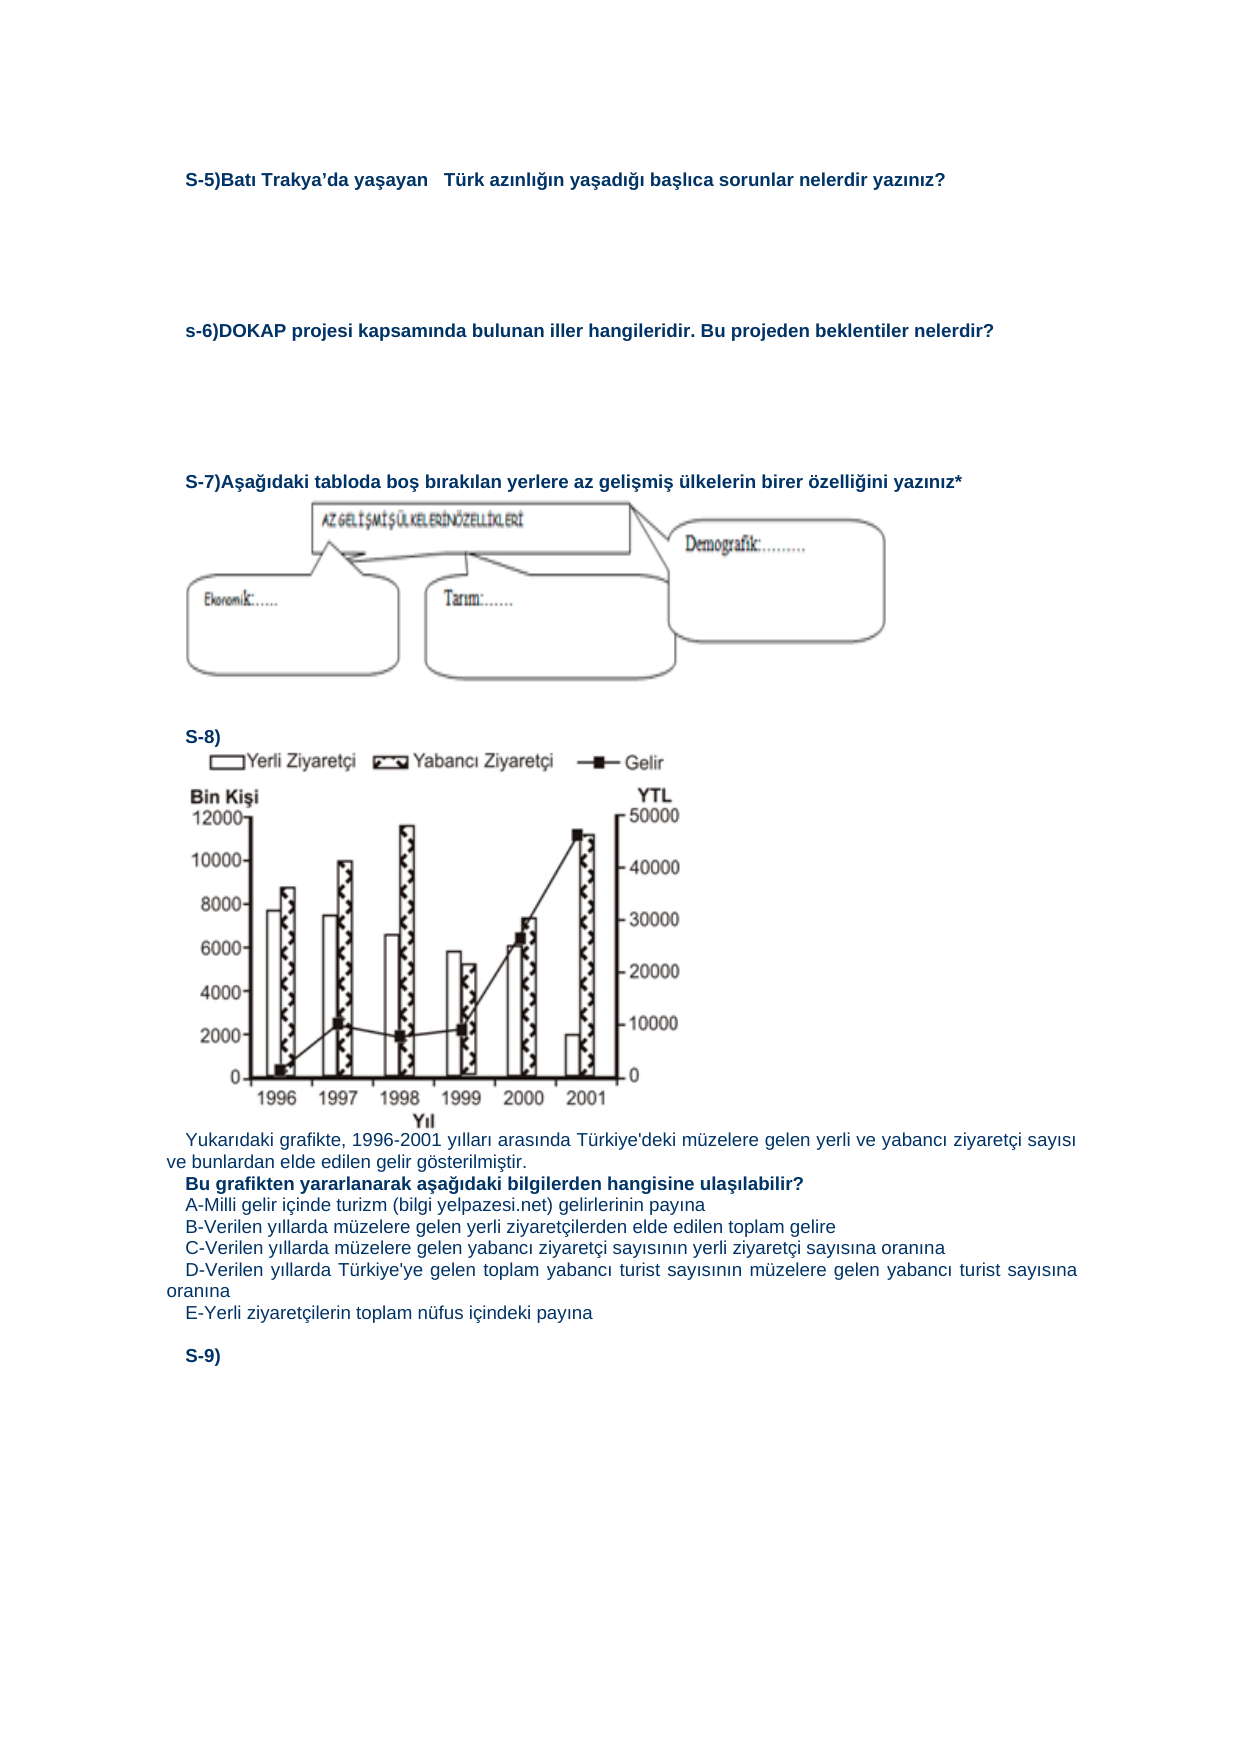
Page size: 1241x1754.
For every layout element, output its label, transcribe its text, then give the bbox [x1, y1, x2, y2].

text S-7)Aşağıdaki tabloda boş bırakılan yerlere az gelişmiş ülkelerin birer özelliğini yazınız* [166, 471, 1078, 493]
text s-6)DOKAP projesi kapsamında bulunan iller hangileridir. Bu projeden beklentiler nelerdir? [166, 320, 1078, 342]
text A-Milli gelir içinde turizm (bilgi yelpazesi.net) gelirlerinin payına [166, 1194, 1078, 1215]
picture [185, 492, 889, 684]
text S-8) [166, 726, 1078, 748]
text E-Yerli ziyaretçilerin toplam nüfus içindeki payına [166, 1302, 1078, 1323]
text D-Verilen yıllarda Türkiye'ye gelen toplam yabancı turist sayısının müzelere gelen yabancı turist sayısına oranına [166, 1258, 1078, 1302]
text S-9) [166, 1345, 1078, 1366]
text B-Verilen yıllarda müzelere gelen yerli ziyaretçilerden elde edilen toplam gelire [166, 1215, 1078, 1237]
text S-5)Batı Trakya’da yaşayan Türk azınlığın yaşadığı başlıca sorunlar nelerdir yazınız? [166, 169, 1078, 191]
text Yukarıdaki grafikte, 1996-2001 yılları arasında Türkiye'deki müzelere gelen yerli ve yabancı ziyaretçi sayısı ve bunlardan elde edilen gelir gösterilmiştir. [166, 1129, 1078, 1172]
text C-Verilen yıllarda müzelere gelen yabancı ziyaretçi sayısının yerli ziyaretçi sayısına oranına [166, 1237, 1078, 1258]
picture [185, 747, 689, 1130]
text Bu grafikten yararlanarak aşağıdaki bilgilerden hangisine ulaşılabilir? [166, 1172, 1078, 1194]
